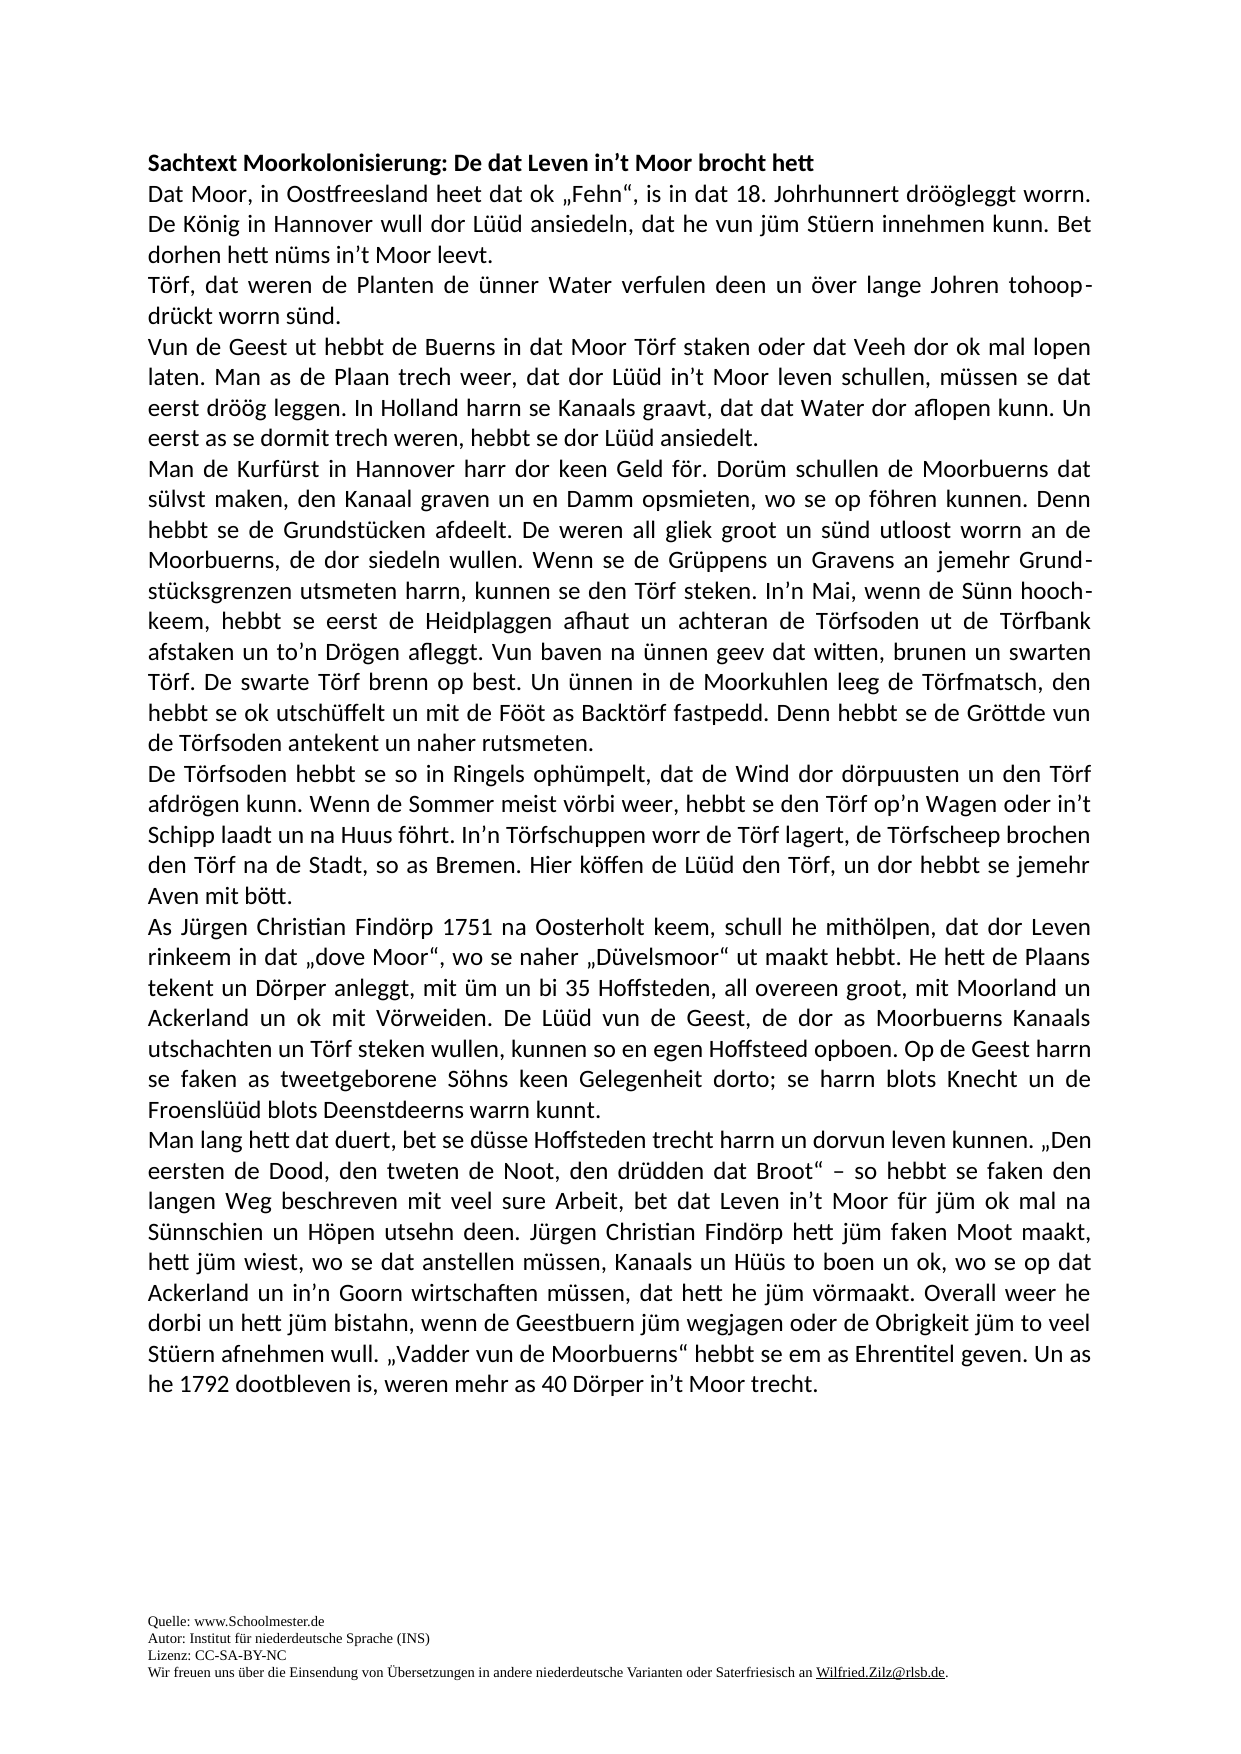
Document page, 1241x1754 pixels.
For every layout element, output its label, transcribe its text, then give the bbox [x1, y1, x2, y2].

text Törf, dat weren de Planten de ünner Water verfulen deen un över lange Johren tohoopdrückt worrn sünd. [148, 270, 1093, 331]
text Man de Kurfürst in Hannover harr dor keen Geld för. Dorüm schullen de Moorbuerns dat sülvst maken, den Kanaal graven un en Damm opsmieten, wo se op föhren kunnen. Denn hebbt se de Grundstücken afdeelt. De weren all gliek groot un sünd utloost worrn an de Moorbuerns, de dor siedeln wullen. Wenn se de Grüppens un Gravens an jemehr Grundstücksgrenzen utsmeten harrn, kunnen se den Törf steken. In’n Mai, wenn de Sünn hoochkeem, hebbt se eerst de Heidplaggen afhaut un achteran de Törfsoden ut de Törfbank afstaken un to’n Drögen afleggt. Vun baven na ünnen geev dat witten, brunen un swarten Törf. De swarte Törf brenn op best. Un ünnen in de Moorkuhlen leeg de Törfmatsch, den hebbt se ok utschüffelt un mit de Fööt as Backtörf fastpedd. Denn hebbt se de Gröttde vun de Törfsoden antekent un naher rutsmeten. [148, 453, 1093, 758]
text As Jürgen Christian Findörp 1751 na Oosterholt keem, schull he mithölpen, dat dor Leven rinkeem in dat „dove Moor“, wo se naher „Düvelsmoor“ ut maakt hebbt. He hett de Plaans tekent un Dörper anleggt, mit üm un bi 35 Hoffsteden, all overeen groot, mit Moorland un Ackerland un ok mit Vörweiden. De Lüüd vun de Geest, de dor as Moorbuerns Kanaals utschachten un Törf steken wullen, kunnen so en egen Hoffsteed opboen. Op de Geest harrn se faken as tweetgeborene Söhns keen Gelegenheit dorto; se harrn blots Knecht un de Froenslüüd blots Deenstdeerns warrn kunnt. [148, 911, 1093, 1124]
text Vun de Geest ut hebbt de Buerns in dat Moor Törf staken oder dat Veeh dor ok mal lopen laten. Man as de Plaan trech weer, dat dor Lüüd in’t Moor leven schullen, müssen se dat eerst dröög leggen. In Holland harrn se Kanaals graavt, dat dat Water dor aflopen kunn. Un eerst as se dormit trech weren, hebbt se dor Lüüd ansiedelt. [148, 331, 1093, 453]
text Sachtext Moorkolonisierung: De dat Leven in’t Moor brocht hett [148, 148, 1093, 178]
text Man lang hett dat duert, bet se düsse Hoffsteden trecht harrn un dorvun leven kunnen. „Den eersten de Dood, den tweten de Noot, den drüdden dat Broot“ – so hebbt se faken den langen Weg beschreven mit veel sure Arbeit, bet dat Leven in’t Moor für jüm ok mal na Sünnschien un Höpen utsehn deen. Jürgen Christian Findörp hett jüm faken Moot maakt, hett jüm wiest, wo se dat anstellen müssen, Kanaals un Hüüs to boen un ok, wo se op dat Ackerland un in’n Goorn wirtschaften müssen, dat hett he jüm vörmaakt. Overall weer he dorbi un hett jüm bistahn, wenn de Geestbuern jüm wegjagen oder de Obrigkeit jüm to veel Stüern afnehmen wull. „Vadder vun de Moorbuerns“ hebbt se em as Ehrentitel geven. Un as he 1792 dootbleven is, weren mehr as 40 Dörper in’t Moor trecht. [148, 1124, 1093, 1399]
text Dat Moor, in Oostfreesland heet dat ok „Fehn“, is in dat 18. Johrhunnert dröögleggt worrn. De König in Hannover wull dor Lüüd ansiedeln, dat he vun jüm Stüern innehmen kunn. Bet dorhen hett nüms in’t Moor leevt. [148, 178, 1093, 270]
text De Törfsoden hebbt se so in Ringels ophümpelt, dat de Wind dor dörpuusten un den Törf afdrögen kunn. Wenn de Sommer meist vörbi weer, hebbt se den Törf op’n Wagen oder in’t Schipp laadt un na Huus föhrt. In’n Törfschuppen worr de Törf lagert, de Törfscheep brochen den Törf na de Stadt, so as Bremen. Hier köffen de Lüüd den Törf, un dor hebbt se jemehr Aven mit bött. [148, 758, 1093, 911]
